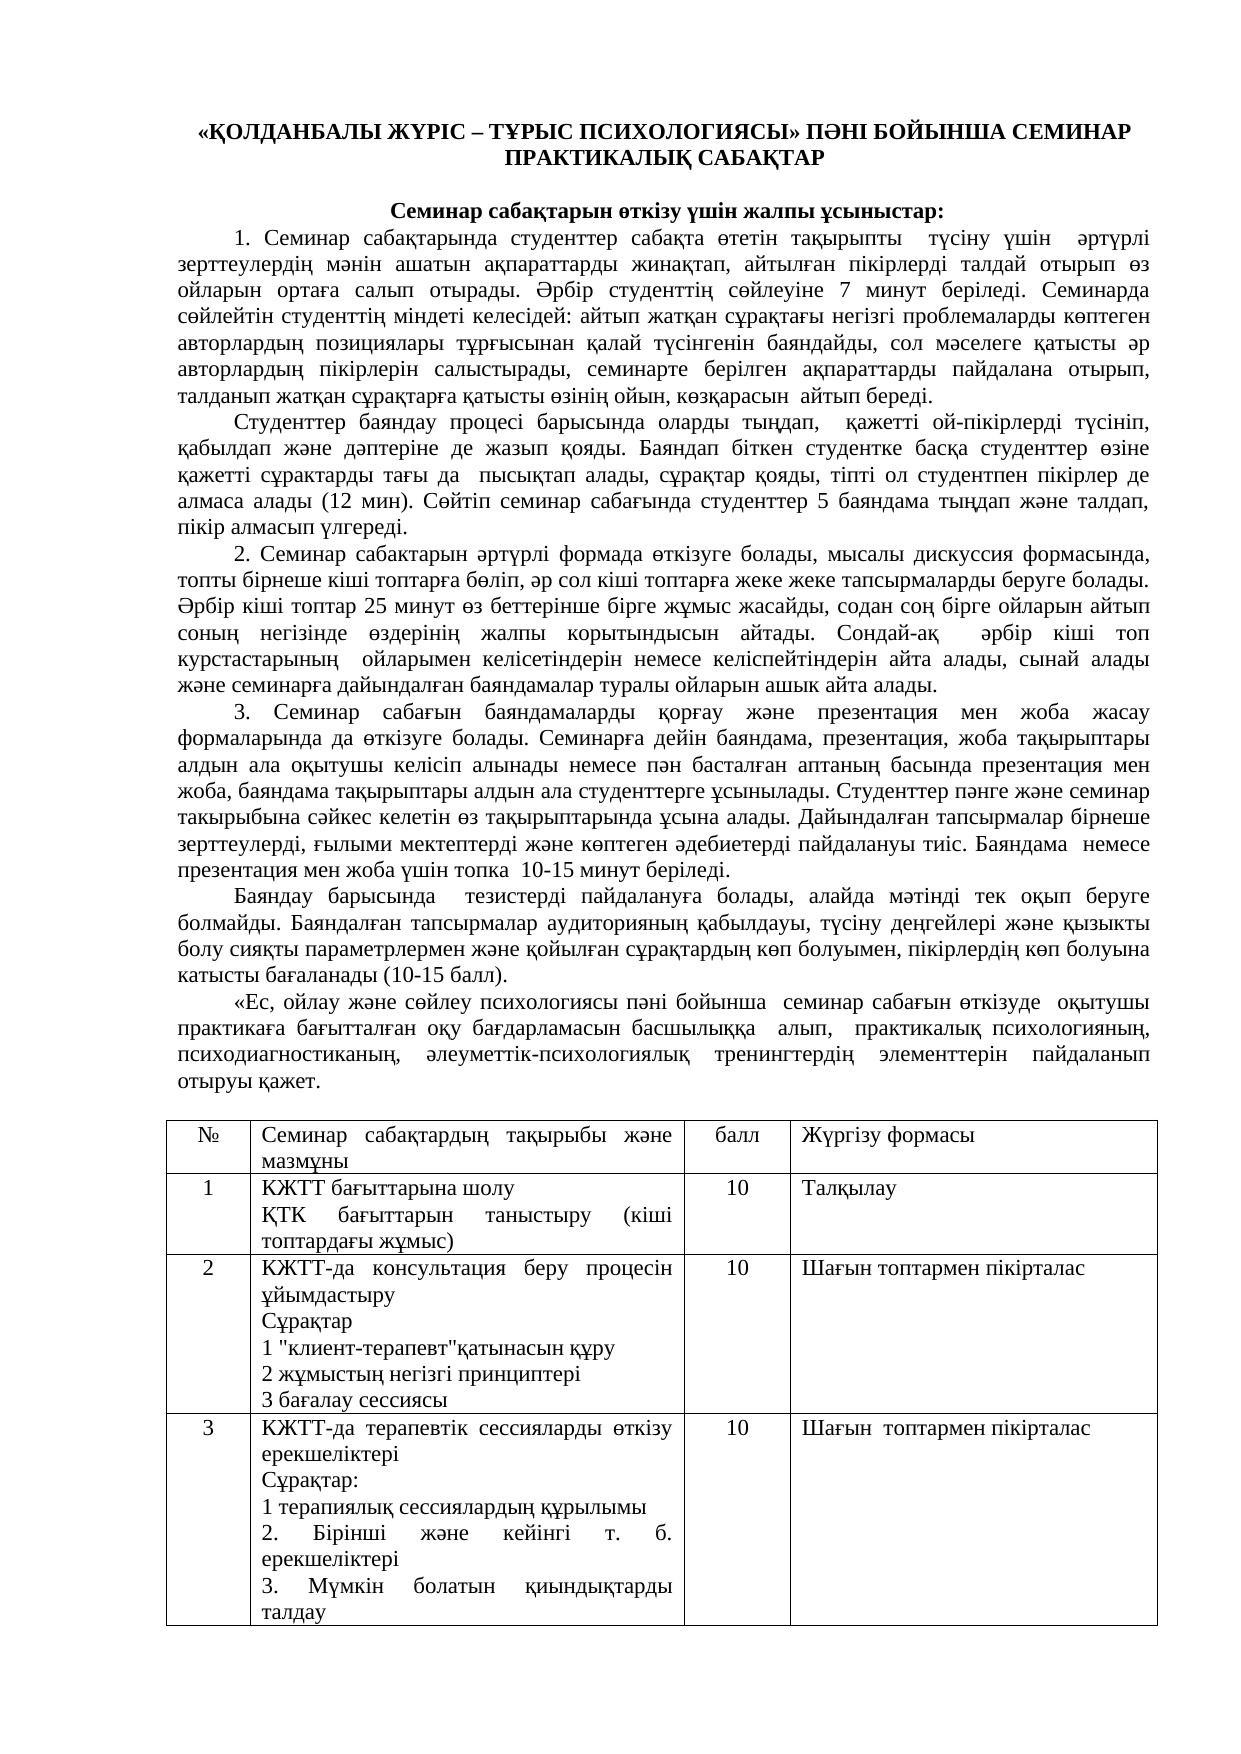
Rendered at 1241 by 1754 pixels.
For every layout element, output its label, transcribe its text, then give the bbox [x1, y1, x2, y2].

table_cell Талқылау [791, 1174, 1157, 1253]
text «Қолданбалы жүріс – тұрыс психологиясы» пәні бойынша семинар практикалық сабақтар [177, 118, 1152, 171]
text 1. Семинар сабақтарында студенттер сабақта өтетін тақырыпты түсіну үшін әртүрлі зерттеулердің мәнін ашатын ақпараттарды жинақтап, айтылған пікірлерді талдай отырып өз ойларын ортаға салып отырады. Әрбір студенттің сөйлеуіне 7 минут беріледі. Семинарда сөйлейтін студенттің міндеті келесідей: айтып жатқан сұрақтағы негізгі проблемаларды көптеген авторлардың позициялары тұрғысынан қалай түсінгенін баяндайды, сол мәселеге қатысты әр авторлардың пікірлерін салыстырады, семинарте берілген ақпараттарды пайдалана отырып, талданып жатқан сұрақтарға қатысты өзінің ойын, көзқарасын айтып береді. [177, 223, 1152, 408]
table_cell 10 [685, 1174, 790, 1253]
table_header № [167, 1121, 250, 1173]
table_cell 10 [685, 1255, 790, 1413]
table_cell 3 [167, 1414, 250, 1624]
table_cell КЖТТ-да консультация беру процесін ұйымдастыру Сұрақтар 1 "клиент-терапевт"қатынасын құру 2 жұмыстың негізгі принциптері 3 бағалау сессиясы [251, 1255, 684, 1413]
text «Ес, ойлау және сөйлеу психологиясы пәні бойынша семинар сабағын өткізуде оқытушы практикаға бағытталған оқу бағдарламасын басшылыққа алып, практикалық психологияның, психодиагностиканың, әлеуметтік-психологиялық тренингтердің элементтерін пайдаланып отыруы қажет. [177, 988, 1152, 1093]
text Семинар сабақтарын өткізу үшін жалпы ұсыныстар: [177, 197, 1152, 223]
text 2. Семинар сабактарын әртүрлі формада өткізуге болады, мысалы дискуссия формасында, топты бірнеше кіші топтарға бөліп, әр сол кіші топтарға жеке жеке тапсырмаларды беруге болады. Әрбір кіші топтар 25 минут өз беттерінше бірге жұмыс жасайды, содан соң бірге ойларын айтып соның негізінде өздерінің жалпы корытындысын айтады. Сондай-ақ әрбір кіші топ курстастарының ойларымен келісетіндерін немесе келіспейтіндерін айта алады, сынай алады және семинарға дайындалған баяндамалар туралы ойларын ашык айта алады. [177, 540, 1152, 698]
text 3. Семинар сабағын баяндамаларды қорғау және презентация мен жоба жасау формаларында да өткізуге болады. Семинарға дейін баяндама, презентация, жоба тақырыптары алдын ала оқытушы келісіп алынады немесе пән басталған аптаның басында презентация мен жоба, баяндама тақырыптары алдын ала студенттерге ұсынылады. Студенттер пәнге және семинар такырыбына сәйкес келетін өз тақырыптарында ұсына алады. Дайындалған тапсырмалар бірнеше зерттеулерді, ғылыми мектептерді және көптеген әдебиетерді пайдалануы тиіс. Баяндама немесе презентация мен жоба үшін топка 10-15 минут беріледі. [177, 698, 1152, 882]
table_header Жүргізу формасы [791, 1121, 1157, 1173]
table_header Семинар сабақтардың тақырыбы және мазмұны [251, 1121, 684, 1173]
table_cell 2 [167, 1255, 250, 1413]
text Студенттер баяндау процесі барысында оларды тыңдап, қажетті ой-пікірлерді түсініп, қабылдап және дәптеріне де жазып қояды. Баяндап біткен студентке басқа студенттер өзіне қажетті сұрактарды тағы да пысықтап алады, сұрақтар қояды, тіпті ол студентпен пікірлер де алмаса алады (12 мин). Сөйтіп семинар сабағында студенттер 5 баяндама тыңдап және талдап, пікір алмасып үлгереді. [177, 408, 1152, 540]
table_cell Шағын топтармен пікірталас [791, 1255, 1157, 1413]
table_cell КЖТТ-да терапевтік сессияларды өткізу ерекшеліктері Сұрақтар: 1 терапиялық сессиялардың құрылымы 2. Бірінші және кейінгі т. б. ерекшеліктері 3. Мүмкін болатын қиындықтарды талдау [251, 1414, 684, 1624]
table_cell 10 [685, 1414, 790, 1624]
text Баяндау барысында тезистерді пайдалануға болады, алайда мәтінді тек оқып беруге болмайды. Баяндалған тапсырмалар аудиторияның қабылдауы, түсіну деңгейлері және қызыкты болу сияқты параметрлермен және қойылған сұрақтардың көп болуымен, пікірлердің көп болуына катысты бағаланады (10-15 балл). [177, 882, 1152, 988]
table_header балл [685, 1121, 790, 1173]
table_cell КЖТТ бағыттарына шолу ҚТК бағыттарын таныстыру (кіші топтардағы жұмыс) [251, 1174, 684, 1253]
table_cell Шағын топтармен пікірталас [791, 1414, 1157, 1624]
table_cell 1 [167, 1174, 250, 1253]
